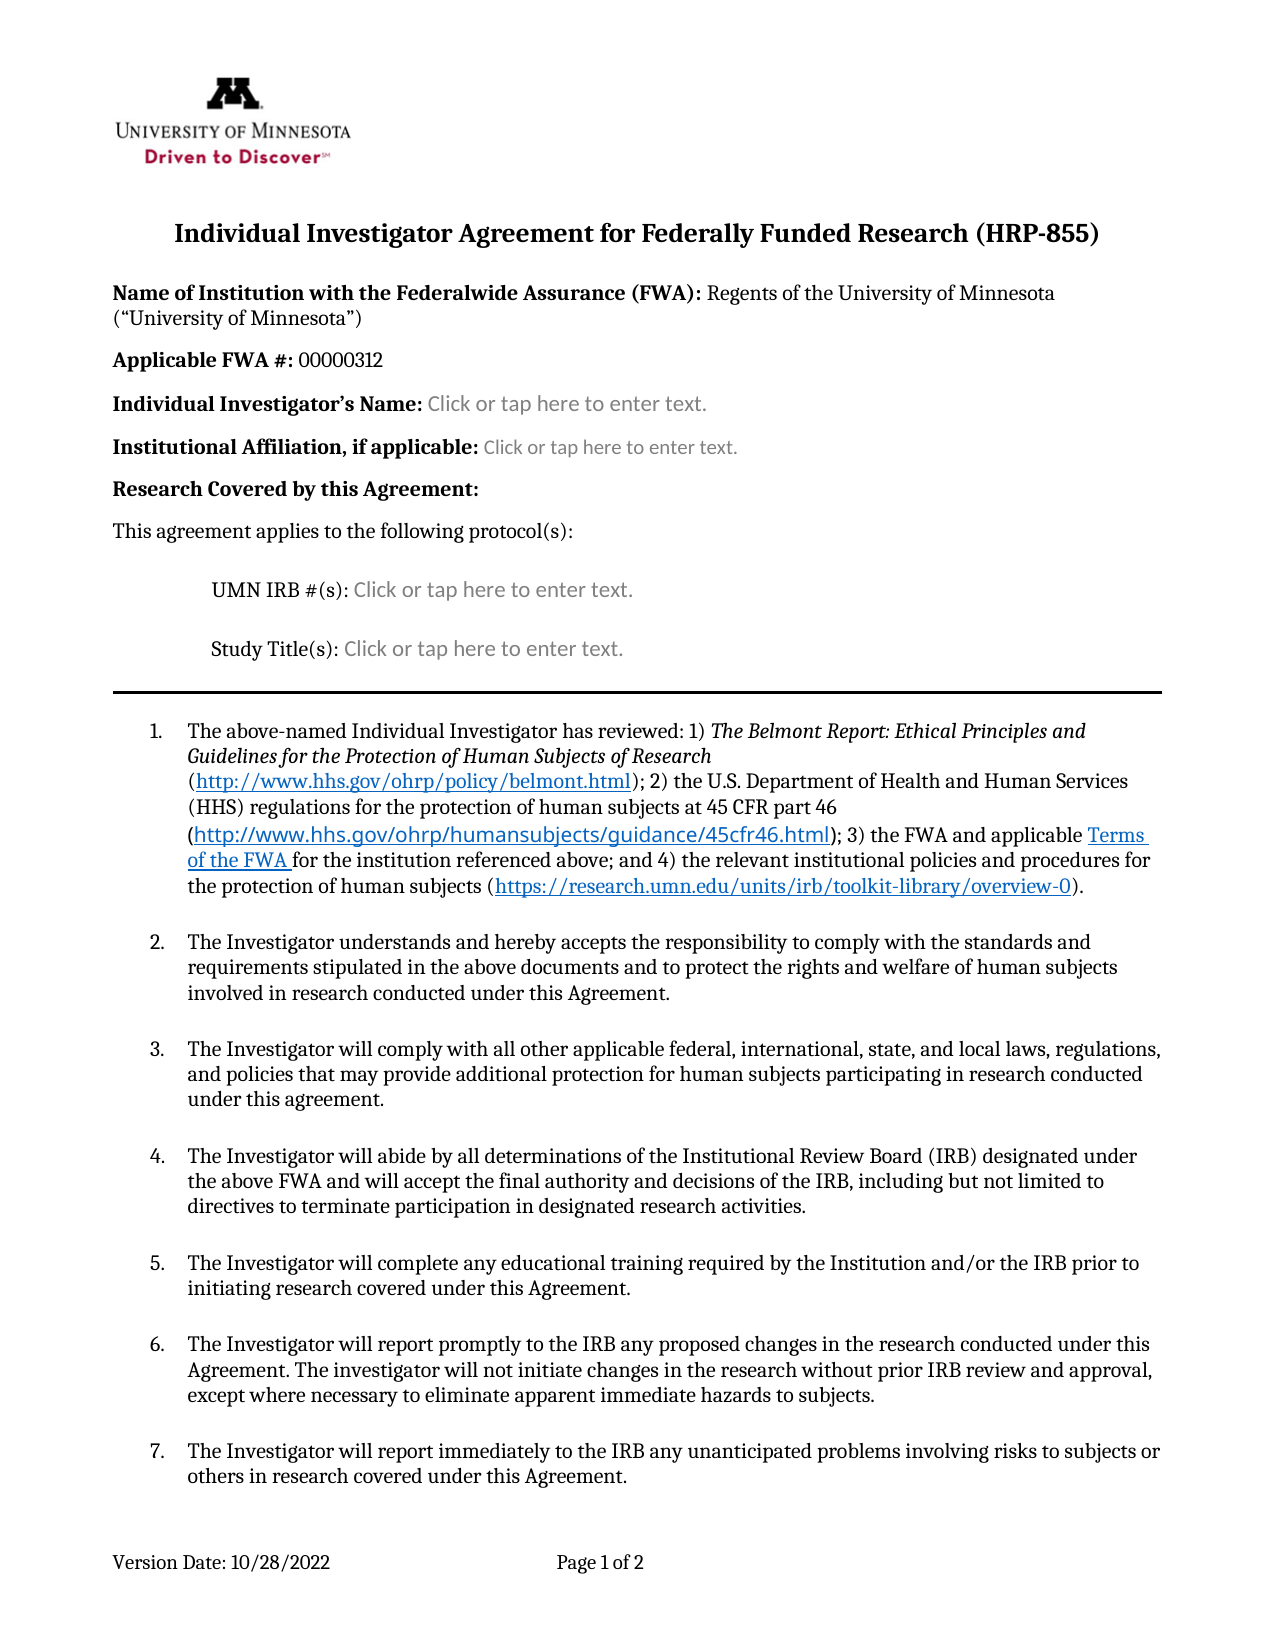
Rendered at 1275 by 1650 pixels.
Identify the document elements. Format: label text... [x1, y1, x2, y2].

text Applicable FWA #: 00000312 [112, 347, 1162, 373]
text Name of Institution with the Federalwide Assurance (FWA): Regents of the University of Minnesota (“University of Minnesota”) [112, 280, 1162, 331]
list The Investigator will abide by all determinations of the Institutional Review Board (IRB) designated under the above FWA and will accept the final authority and decisions of the IRB, including but not limited to directives to terminate participation in designated research activities. [150, 1143, 1162, 1219]
text Institutional Affiliation, if applicable: [112, 434, 1162, 460]
text Study Title(s): [112, 634, 1162, 662]
text Individual Investigator’s Name: [112, 389, 1162, 417]
list The Investigator will complete any educational training required by the Institution and/or the IRB prior to initiating research covered under this Agreement. [150, 1250, 1162, 1301]
list The Investigator will report immediately to the IRB any unanticipated problems involving risks to subjects or others in research covered under this Agreement. [150, 1439, 1162, 1489]
text This agreement applies to the following protocol(s): [112, 518, 1162, 543]
picture [112, 75, 354, 168]
list The above-named Individual Investigator has reviewed: 1) The Belmont Report: Ethical Principles and Guidelines for the Protection of Human Subjects of Research (http://www.hhs.gov/ohrp/policy/belmont.html); 2) the U.S. Department of Health and Human Services (HHS) regulations for the protection of human subjects at 45 CFR part 46 (http://www.hhs.gov/ohrp/humansubjects/guidance/45cfr46.html); 3) the FWA and applicable Terms of the FWA for the institution referenced above; and 4) the relevant institutional policies and procedures for the protection of human subjects (https://research.umn.edu/units/irb/toolkit-library/overview-0). [150, 719, 1162, 898]
list The Investigator will comply with all other applicable federal, international, state, and local laws, regulations, and policies that may provide additional protection for human subjects participating in research conducted under this agreement. [150, 1037, 1162, 1112]
text Research Covered by this Agreement: [112, 476, 1162, 502]
text UMN IRB #(s): [112, 575, 1162, 603]
list The Investigator understands and hereby accepts the responsibility to comply with the standards and requirements stipulated in the above documents and to protect the rights and welfare of human subjects involved in research conducted under this Agreement. [150, 930, 1162, 1005]
list The Investigator will report promptly to the IRB any proposed changes in the research conducted under this Agreement. The investigator will not initiate changes in the research without prior IRB review and approval, except where necessary to eliminate apparent immediate hazards to subjects. [150, 1332, 1162, 1408]
text Individual Investigator Agreement for Federally Funded Research (HRP-855) [112, 196, 1162, 249]
